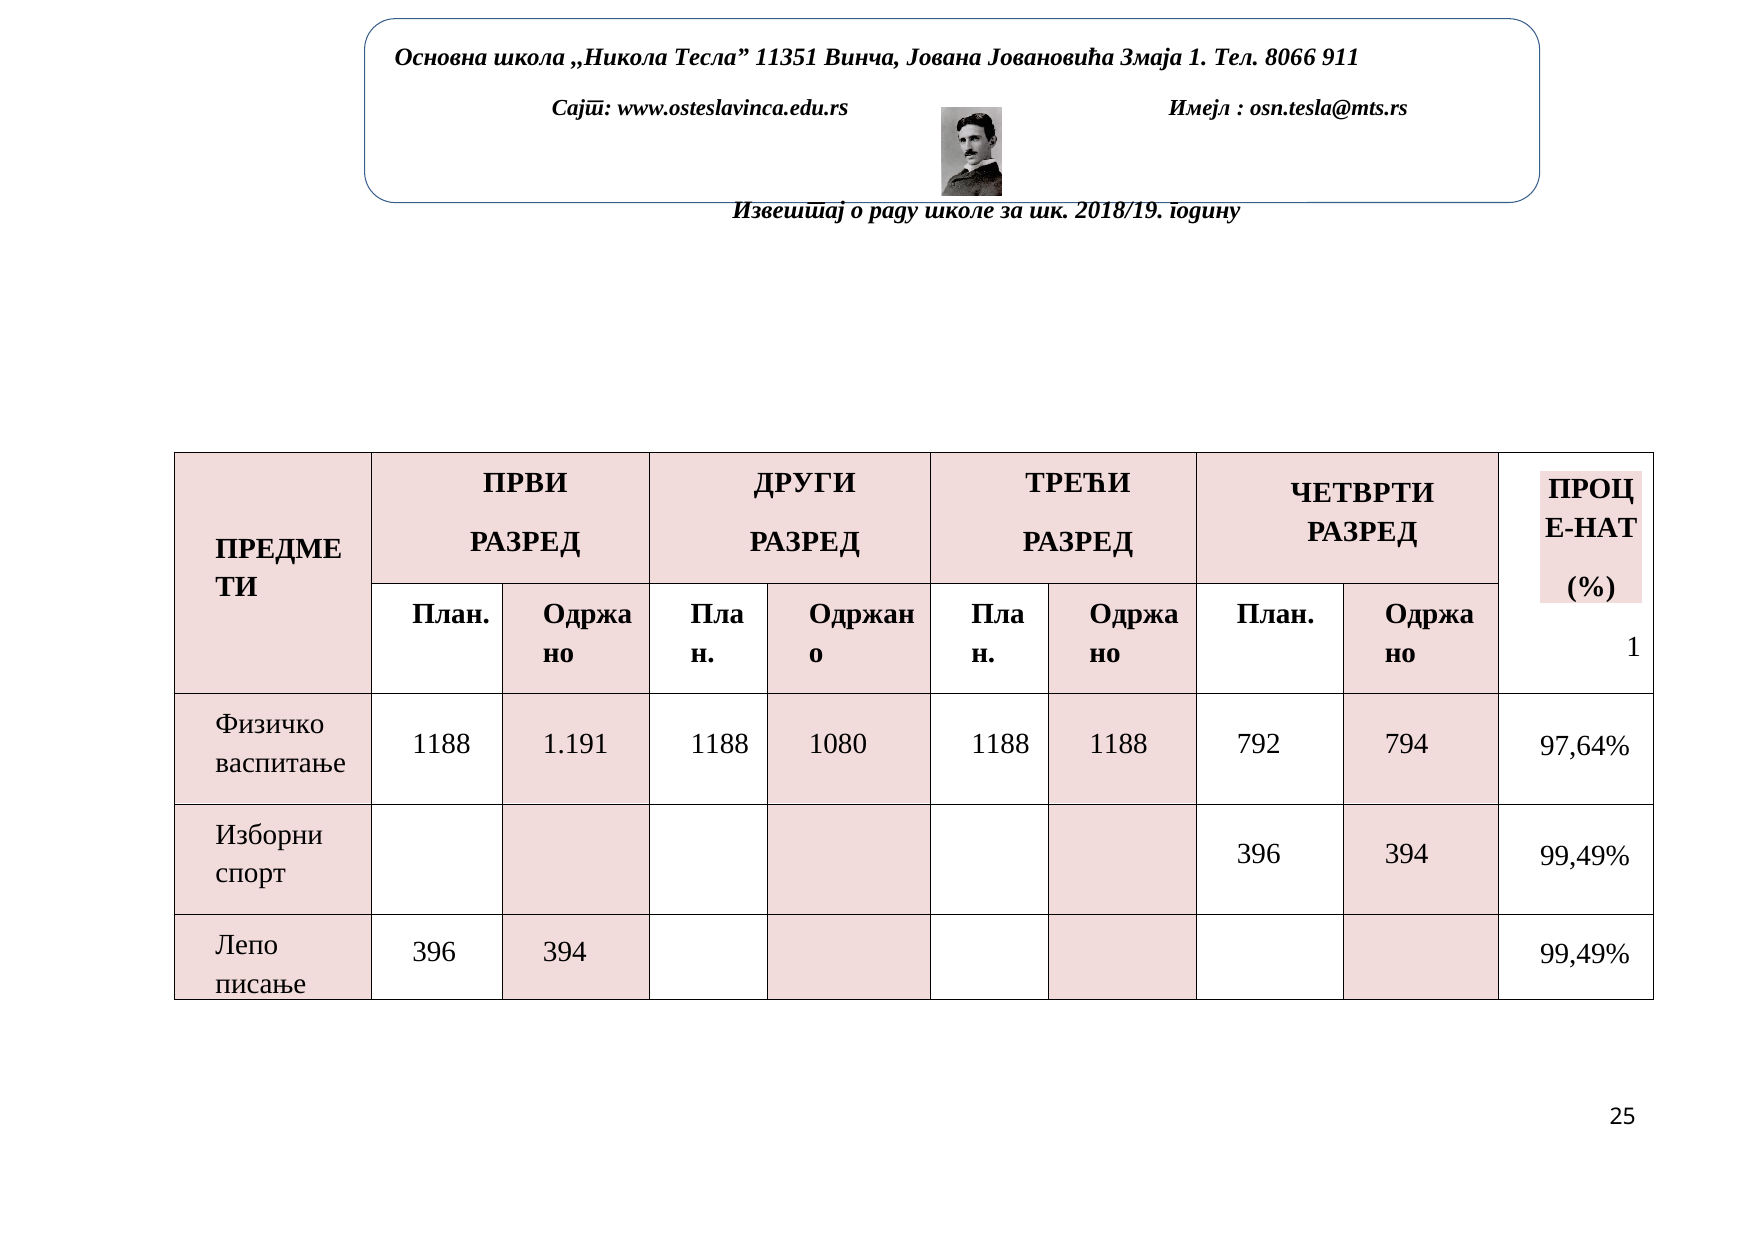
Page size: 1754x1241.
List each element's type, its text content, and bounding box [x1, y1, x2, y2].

table_cell 394 [1344, 805, 1498, 914]
table_cell [503, 805, 649, 914]
table_cell 1080 [768, 694, 930, 803]
table_cell План. [372, 584, 502, 693]
table_cell 396 [1197, 805, 1343, 914]
table_cell 1188 [650, 694, 767, 803]
table_cell 394 [503, 915, 649, 999]
table_cell [1197, 915, 1343, 999]
table_cell Лепо писање [175, 915, 371, 999]
table_header Први разред [372, 453, 649, 583]
table_header Други разред [650, 453, 930, 583]
table_cell 1188 [931, 694, 1048, 803]
table_cell [931, 805, 1048, 914]
table_cell 396 [372, 915, 502, 999]
table_cell Одржано [1344, 584, 1498, 693]
picture [941, 107, 1002, 196]
table_cell План. [931, 584, 1048, 693]
table_cell Изборни спорт [175, 805, 371, 914]
table_cell [1049, 915, 1196, 999]
table_cell 794 [1344, 694, 1498, 803]
table_header ПРЕДМЕТИ [175, 453, 371, 693]
table_header Четврти разред [1197, 453, 1498, 583]
table_cell [1049, 805, 1196, 914]
table_cell [931, 915, 1048, 999]
table_header ПРОЦЕ-НАТ (%) 1 [1499, 453, 1653, 693]
table_cell [768, 805, 930, 914]
table_cell 1188 [1049, 694, 1196, 803]
table_cell [768, 915, 930, 999]
table_cell [650, 915, 767, 999]
table_cell План. [1197, 584, 1343, 693]
table_cell [650, 805, 767, 914]
table_header Трећи разред [931, 453, 1196, 583]
table_cell Физичко васпитање [175, 694, 371, 803]
table_cell 1.191 [503, 694, 649, 803]
table_cell План. [650, 584, 767, 693]
table_cell Одржано [503, 584, 649, 693]
table_cell 792 [1197, 694, 1343, 803]
table_cell Одржано [1049, 584, 1196, 693]
table_cell 99,49% [1499, 915, 1653, 999]
table_cell 99,49% [1499, 805, 1653, 914]
table_cell 1188 [372, 694, 502, 803]
table_cell 97,64% [1499, 694, 1653, 803]
table_cell [372, 805, 502, 914]
table_cell Одржано [768, 584, 930, 693]
table_cell [1344, 915, 1498, 999]
